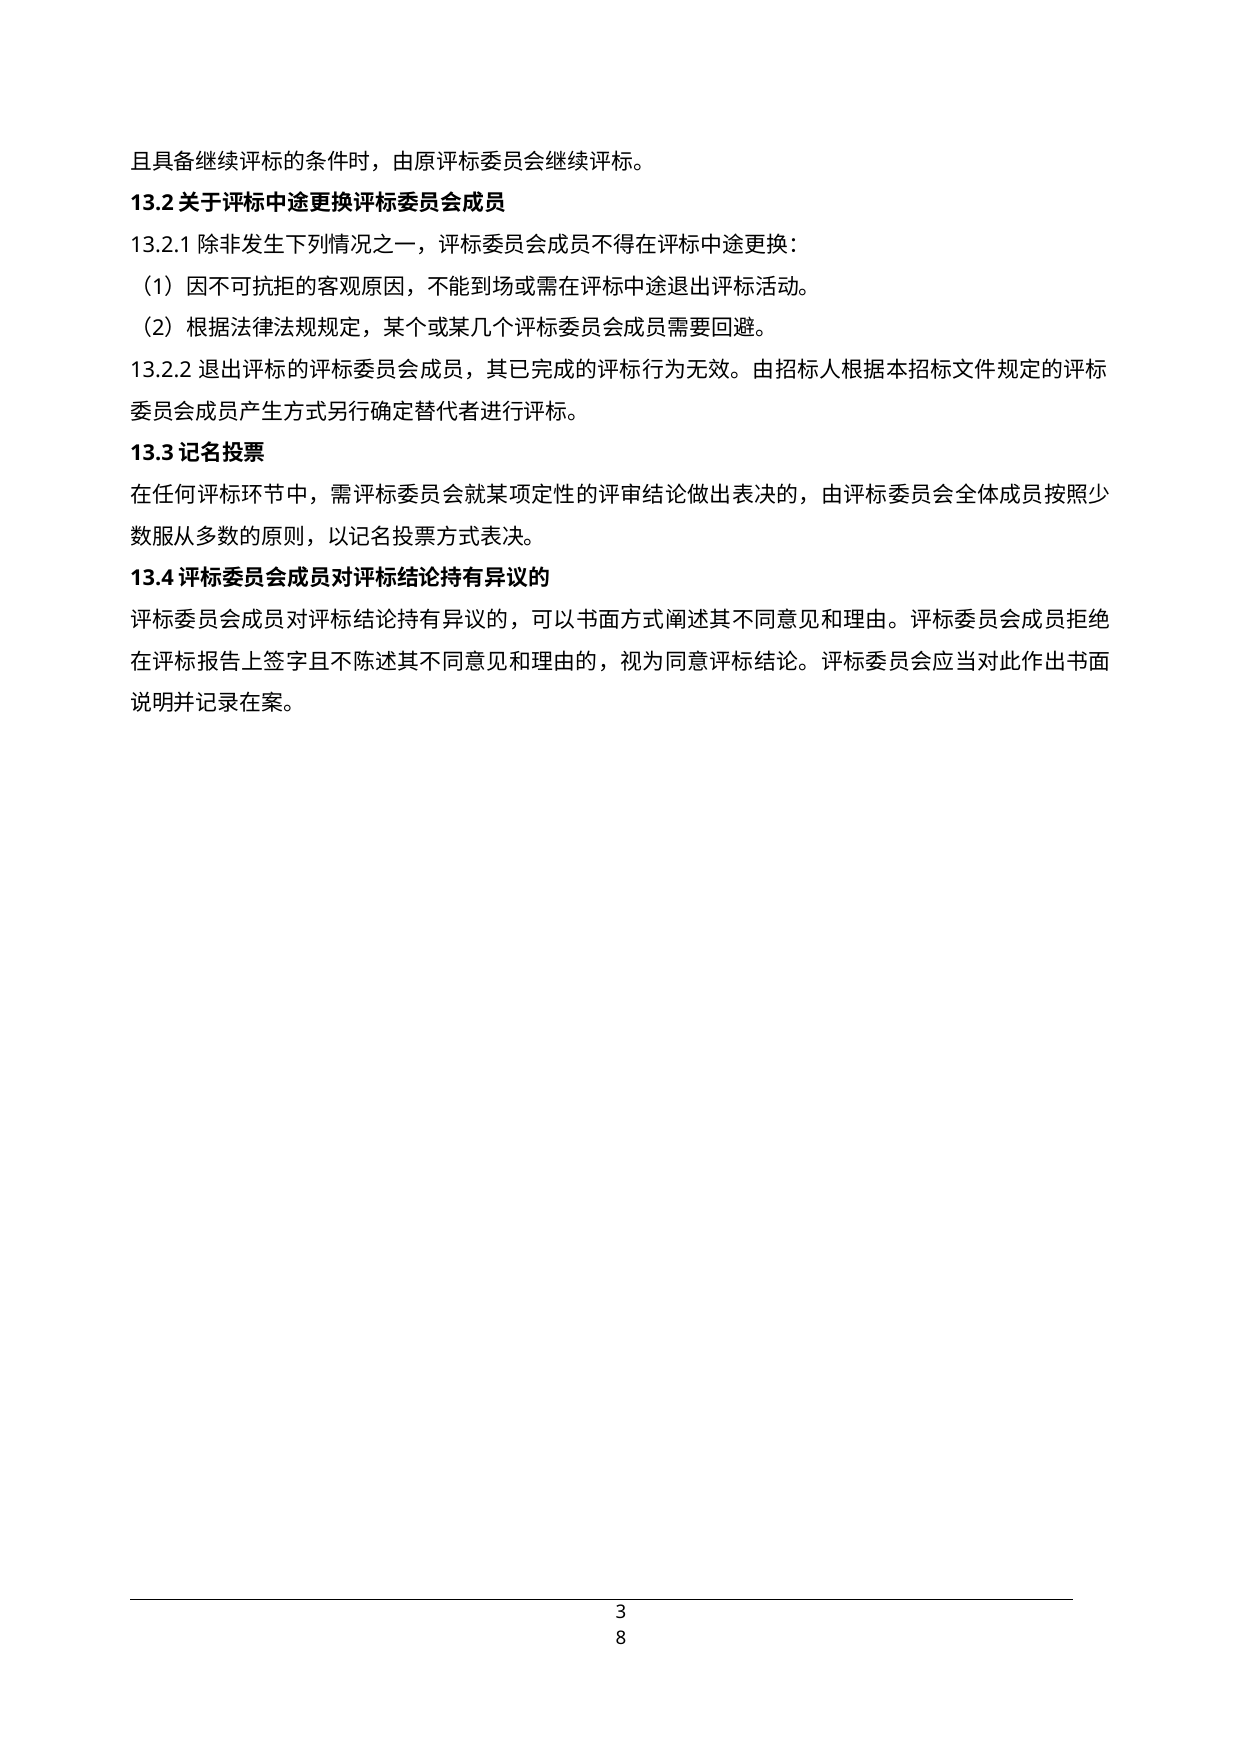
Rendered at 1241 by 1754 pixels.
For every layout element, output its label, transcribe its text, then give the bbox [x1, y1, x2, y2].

text 评标委员会成员对评标结论持有异议的，可以书面方式阐述其不同意见和理由。评标委员会成员拒绝在评标报告上签字且不陈述其不同意见和理由的，视为同意评标结论。评标委员会应当对此作出书面说明并记录在案。 [130, 594, 1110, 719]
text 13.4评标委员会成员对评标结论持有异议的 [130, 552, 1110, 594]
text 13.2.2 退出评标的评标委员会成员，其已完成的评标行为无效。由招标人根据本招标文件规定的评标委员会成员产生方式另行确定替代者进行评标。 [130, 344, 1110, 427]
text 13.2.1 除非发生下列情况之一，评标委员会成员不得在评标中途更换： [130, 219, 1110, 261]
text 在任何评标环节中，需评标委员会就某项定性的评审结论做出表决的，由评标委员会全体成员按照少数服从多数的原则，以记名投票方式表决。 [130, 469, 1110, 552]
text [130, 136, 1110, 177]
text （2）根据法律法规规定，某个或某几个评标委员会成员需要回避。 [130, 302, 1110, 344]
text 13.2关于评标中途更换评标委员会成员 [130, 177, 1110, 219]
text 13.3记名投票 [130, 427, 1110, 469]
text （1）因不可抗拒的客观原因，不能到场或需在评标中途退出评标活动。 [130, 261, 1110, 302]
